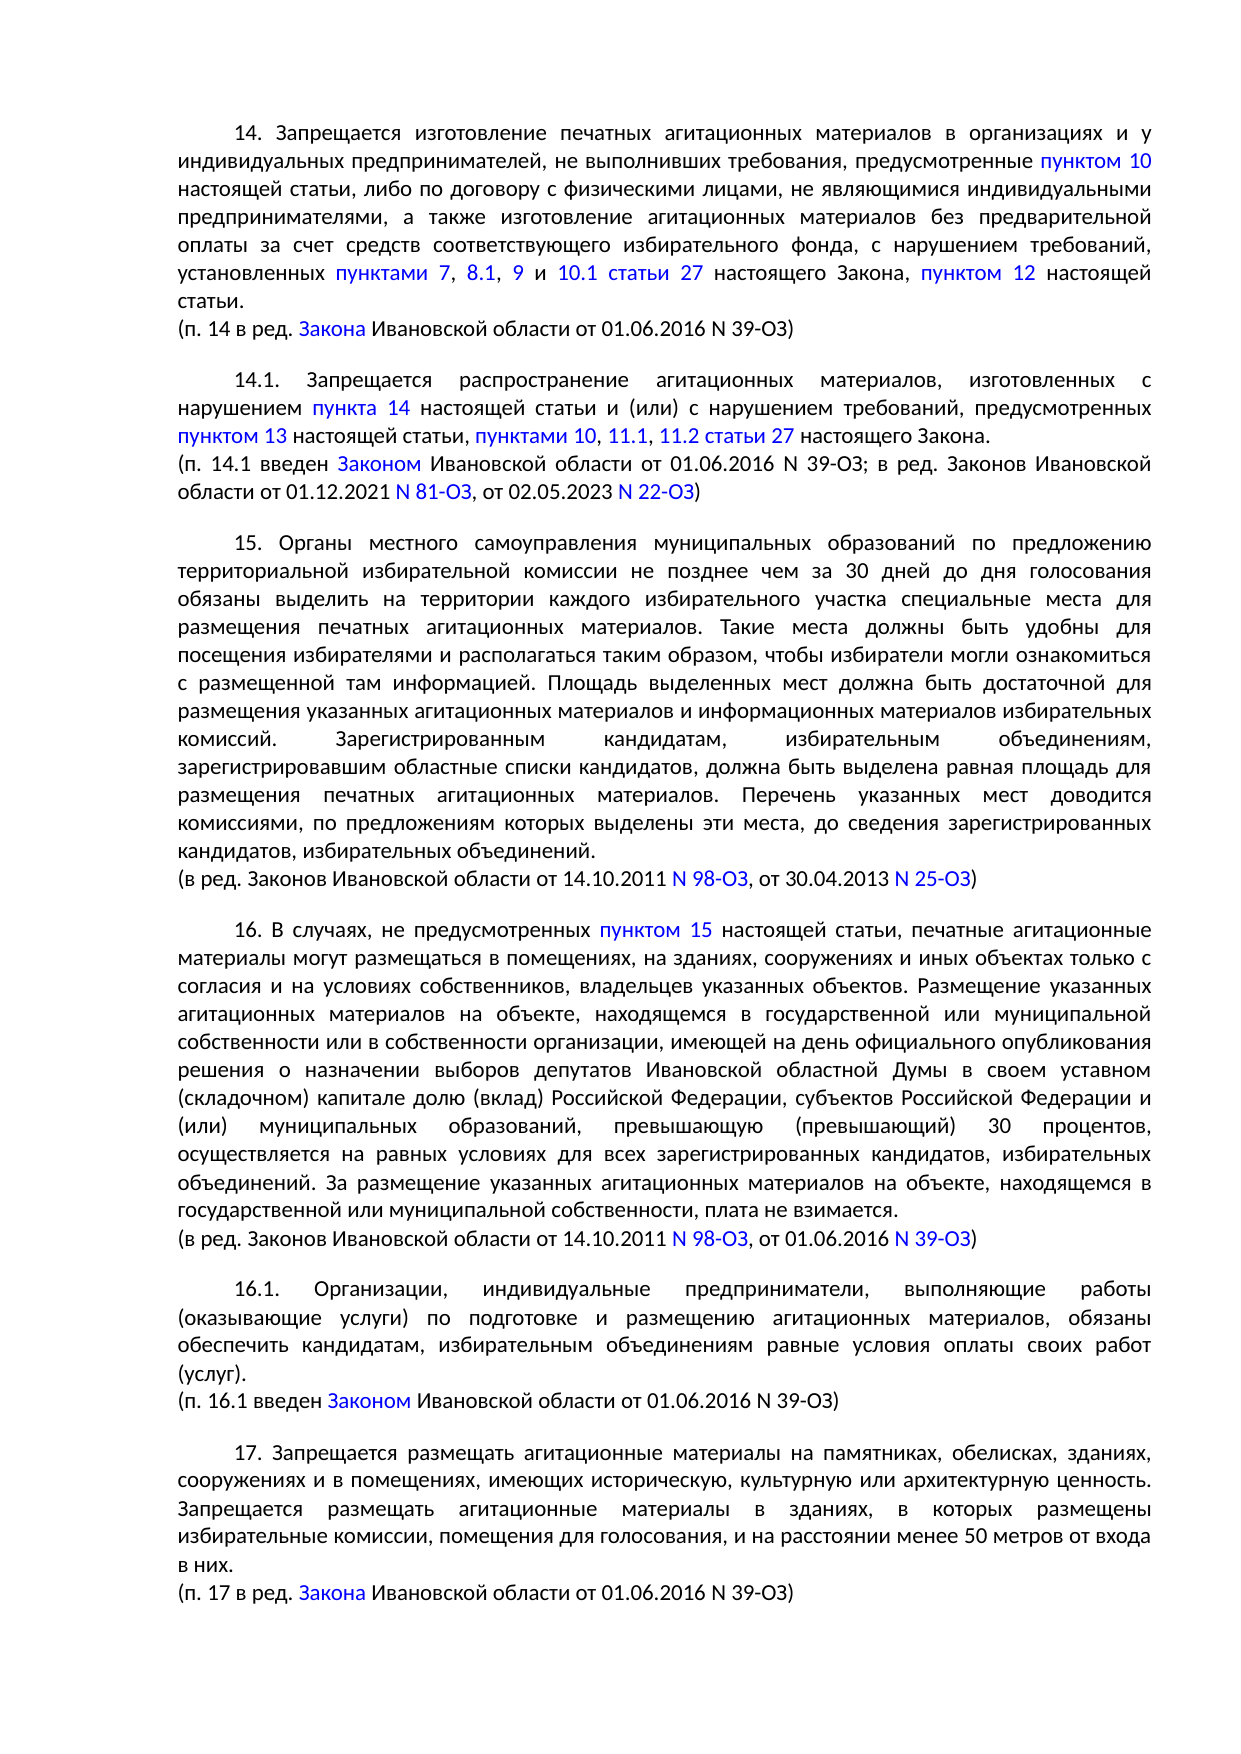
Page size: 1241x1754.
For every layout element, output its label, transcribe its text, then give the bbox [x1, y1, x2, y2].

text (п. 14 в ред. Закона Ивановской области от 01.06.2016 N 39-ОЗ) [177, 314, 1152, 342]
text (в ред. Законов Ивановской области от 14.10.2011 N 98-ОЗ, от 30.04.2013 N 25-ОЗ) [177, 864, 1152, 892]
text 15. Органы местного самоуправления муниципальных образований по предложению территориальной избирательной комиссии не позднее чем за 30 дней до дня голосования обязаны выделить на территории каждого избирательного участка специальные места для размещения печатных агитационных материалов. Такие места должны быть удобны для посещения избирателями и располагаться таким образом, чтобы избиратели могли ознакомиться с размещенной там информацией. Площадь выделенных мест должна быть достаточной для размещения указанных агитационных материалов и информационных материалов избирательных комиссий. Зарегистрированным кандидатам, избирательным объединениям, зарегистрировавшим областные списки кандидатов, должна быть выделена равная площадь для размещения печатных агитационных материалов. Перечень указанных мест доводится комиссиями, по предложениям которых выделены эти места, до сведения зарегистрированных кандидатов, избирательных объединений. [177, 528, 1152, 864]
text (п. 17 в ред. Закона Ивановской области от 01.06.2016 N 39-ОЗ) [177, 1578, 1152, 1606]
text (в ред. Законов Ивановской области от 14.10.2011 N 98-ОЗ, от 01.06.2016 N 39-ОЗ) [177, 1224, 1152, 1252]
text 14.1. Запрещается распространение агитационных материалов, изготовленных с нарушением пункта 14 настоящей статьи и (или) с нарушением требований, предусмотренных пунктом 13 настоящей статьи, пунктами 10, 11.1, 11.2 статьи 27 настоящего Закона. [177, 365, 1152, 449]
text (п. 16.1 введен Законом Ивановской области от 01.06.2016 N 39-ОЗ) [177, 1387, 1152, 1415]
text (п. 14.1 введен Законом Ивановской области от 01.06.2016 N 39-ОЗ; в ред. Законов Ивановской области от 01.12.2021 N 81-ОЗ, от 02.05.2023 N 22-ОЗ) [177, 449, 1152, 505]
text 17. Запрещается размещать агитационные материалы на памятниках, обелисках, зданиях, сооружениях и в помещениях, имеющих историческую, культурную или архитектурную ценность. Запрещается размещать агитационные материалы в зданиях, в которых размещены избирательные комиссии, помещения для голосования, и на расстоянии менее 50 метров от входа в них. [177, 1438, 1152, 1578]
text 16. В случаях, не предусмотренных пунктом 15 настоящей статьи, печатные агитационные материалы могут размещаться в помещениях, на зданиях, сооружениях и иных объектах только с согласия и на условиях собственников, владельцев указанных объектов. Размещение указанных агитационных материалов на объекте, находящемся в государственной или муниципальной собственности или в собственности организации, имеющей на день официального опубликования решения о назначении выборов депутатов Ивановской областной Думы в своем уставном (складочном) капитале долю (вклад) Российской Федерации, субъектов Российской Федерации и (или) муниципальных образований, превышающую (превышающий) 30 процентов, осуществляется на равных условиях для всех зарегистрированных кандидатов, избирательных объединений. За размещение указанных агитационных материалов на объекте, находящемся в государственной или муниципальной собственности, плата не взимается. [177, 915, 1152, 1224]
text 16.1. Организации, индивидуальные предприниматели, выполняющие работы (оказывающие услуги) по подготовке и размещению агитационных материалов, обязаны обеспечить кандидатам, избирательным объединениям равные условия оплаты своих работ (услуг). [177, 1274, 1152, 1387]
text 14. Запрещается изготовление печатных агитационных материалов в организациях и у индивидуальных предпринимателей, не выполнивших требования, предусмотренные пунктом 10 настоящей статьи, либо по договору с физическими лицами, не являющимися индивидуальными предпринимателями, а также изготовление агитационных материалов без предварительной оплаты за счет средств соответствующего избирательного фонда, с нарушением требований, установленных пунктами 7, 8.1, 9 и 10.1 статьи 27 настоящего Закона, пунктом 12 настоящей статьи. [177, 118, 1152, 314]
